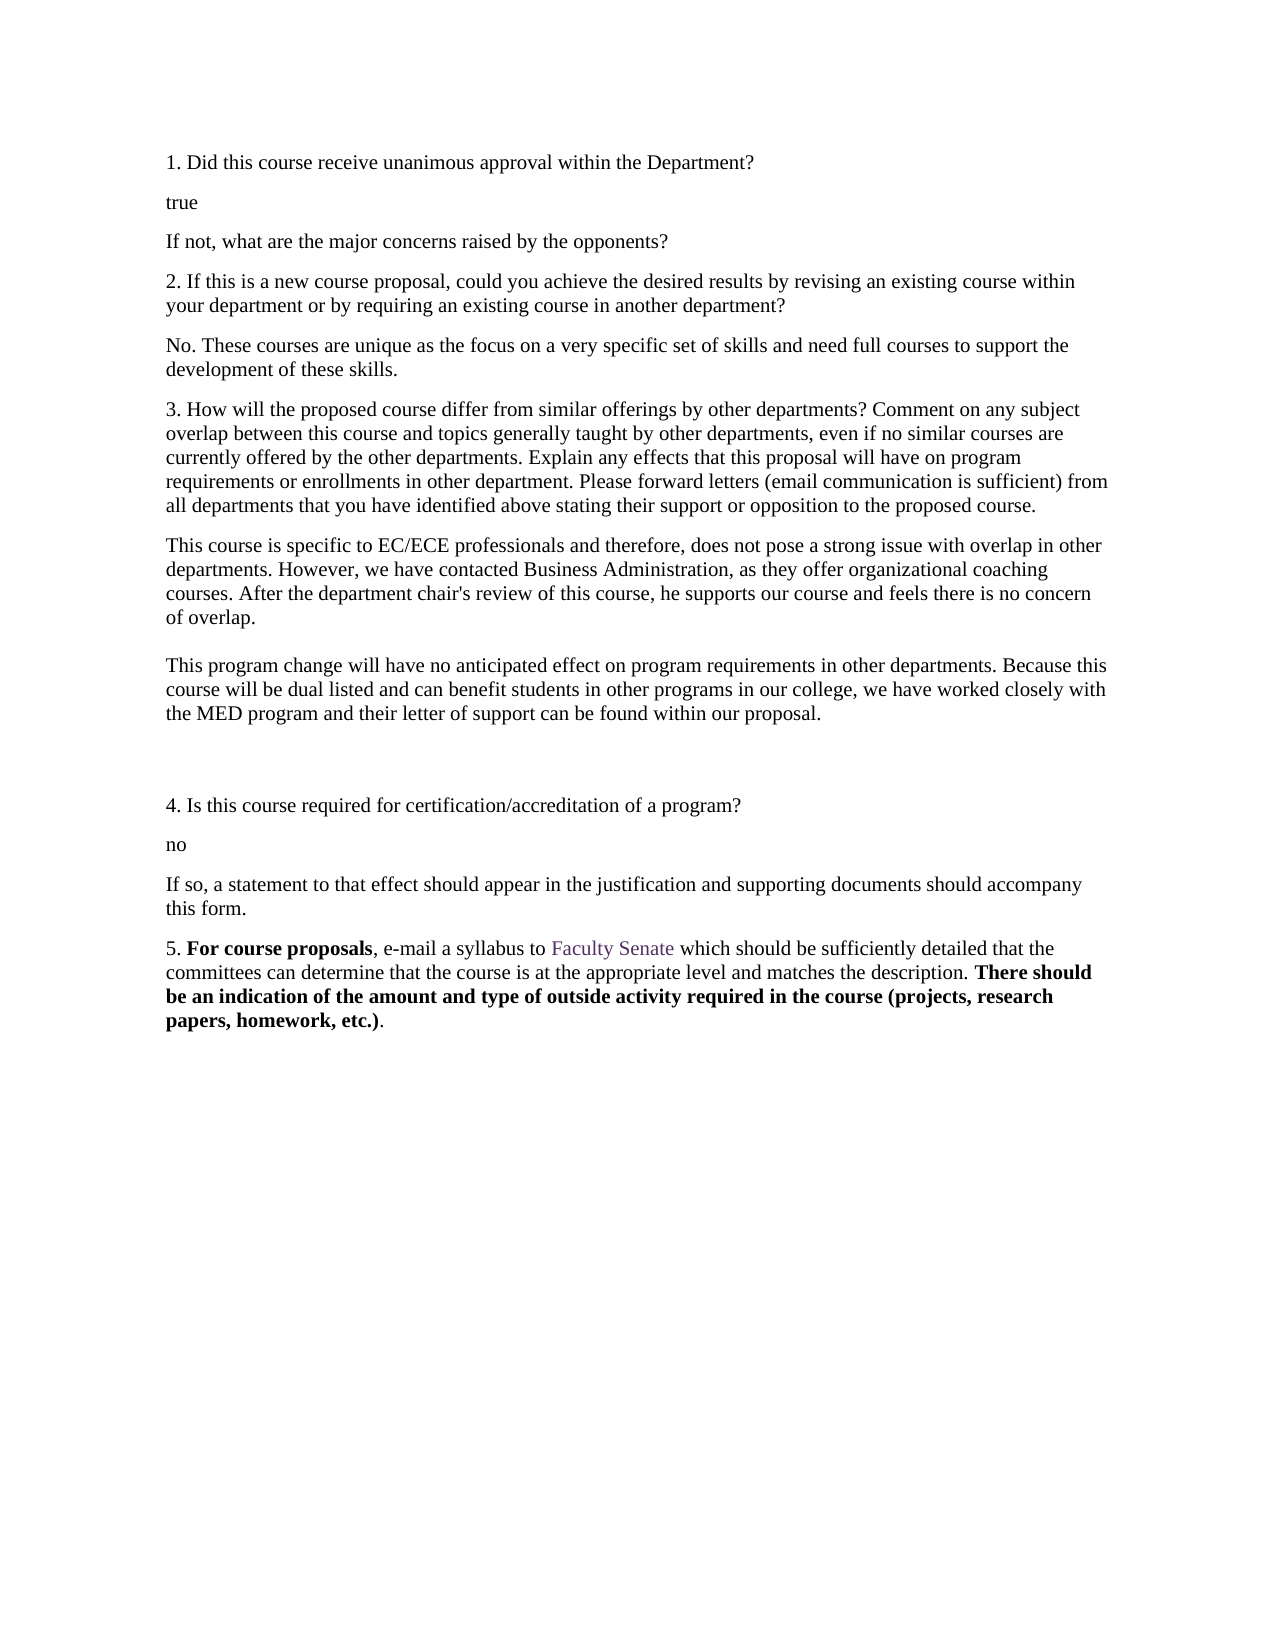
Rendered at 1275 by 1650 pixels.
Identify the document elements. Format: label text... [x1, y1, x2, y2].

text If not, what are the major concerns raised by the opponents? [166, 229, 1109, 253]
text No. These courses are unique as the focus on a very specific set of skills and need full courses to support the development of these skills. [166, 333, 1109, 381]
text 3. How will the proposed course differ from similar offerings by other departments? Comment on any subject overlap between this course and topics generally taught by other departments, even if no similar courses are currently offered by the other departments. Explain any effects that this proposal will have on program requirements or enrollments in other department. Please forward letters (email communication is sufficient) from all departments that you have identified above stating their support or opposition to the proposed course. [166, 397, 1109, 517]
text 4. Is this course required for certification/accreditation of a program? [166, 793, 1109, 817]
text If so, a statement to that effect should appear in the justification and supporting documents should accompany this form. [166, 872, 1109, 920]
text 1. Did this course receive unanimous approval within the Department? [166, 150, 1109, 174]
text no [166, 832, 1109, 856]
text true [166, 190, 1109, 214]
text 2. If this is a new course proposal, could you achieve the desired results by revising an existing course within your department or by requiring an existing course in another department? [166, 269, 1109, 317]
text 5. For course proposals, e-mail a syllabus to Faculty Senate which should be sufficiently detailed that the committees can determine that the course is at the appropriate level and matches the description. There should be an indication of the amount and type of outside activity required in the course (projects, research papers, homework, etc.). [166, 936, 1109, 1032]
text This course is specific to EC/ECE professionals and therefore, does not pose a strong issue with overlap in other departments. However, we have contacted Business Administration, as they offer organizational coaching courses. After the department chair's review of this course, he supports our course and feels there is no concern of overlap. This program change will have no anticipated effect on program requirements in other departments. Because this course will be dual listed and can benefit students in other programs in our college, we have worked closely with the MED program and their letter of support can be found within our proposal. [166, 532, 1109, 777]
